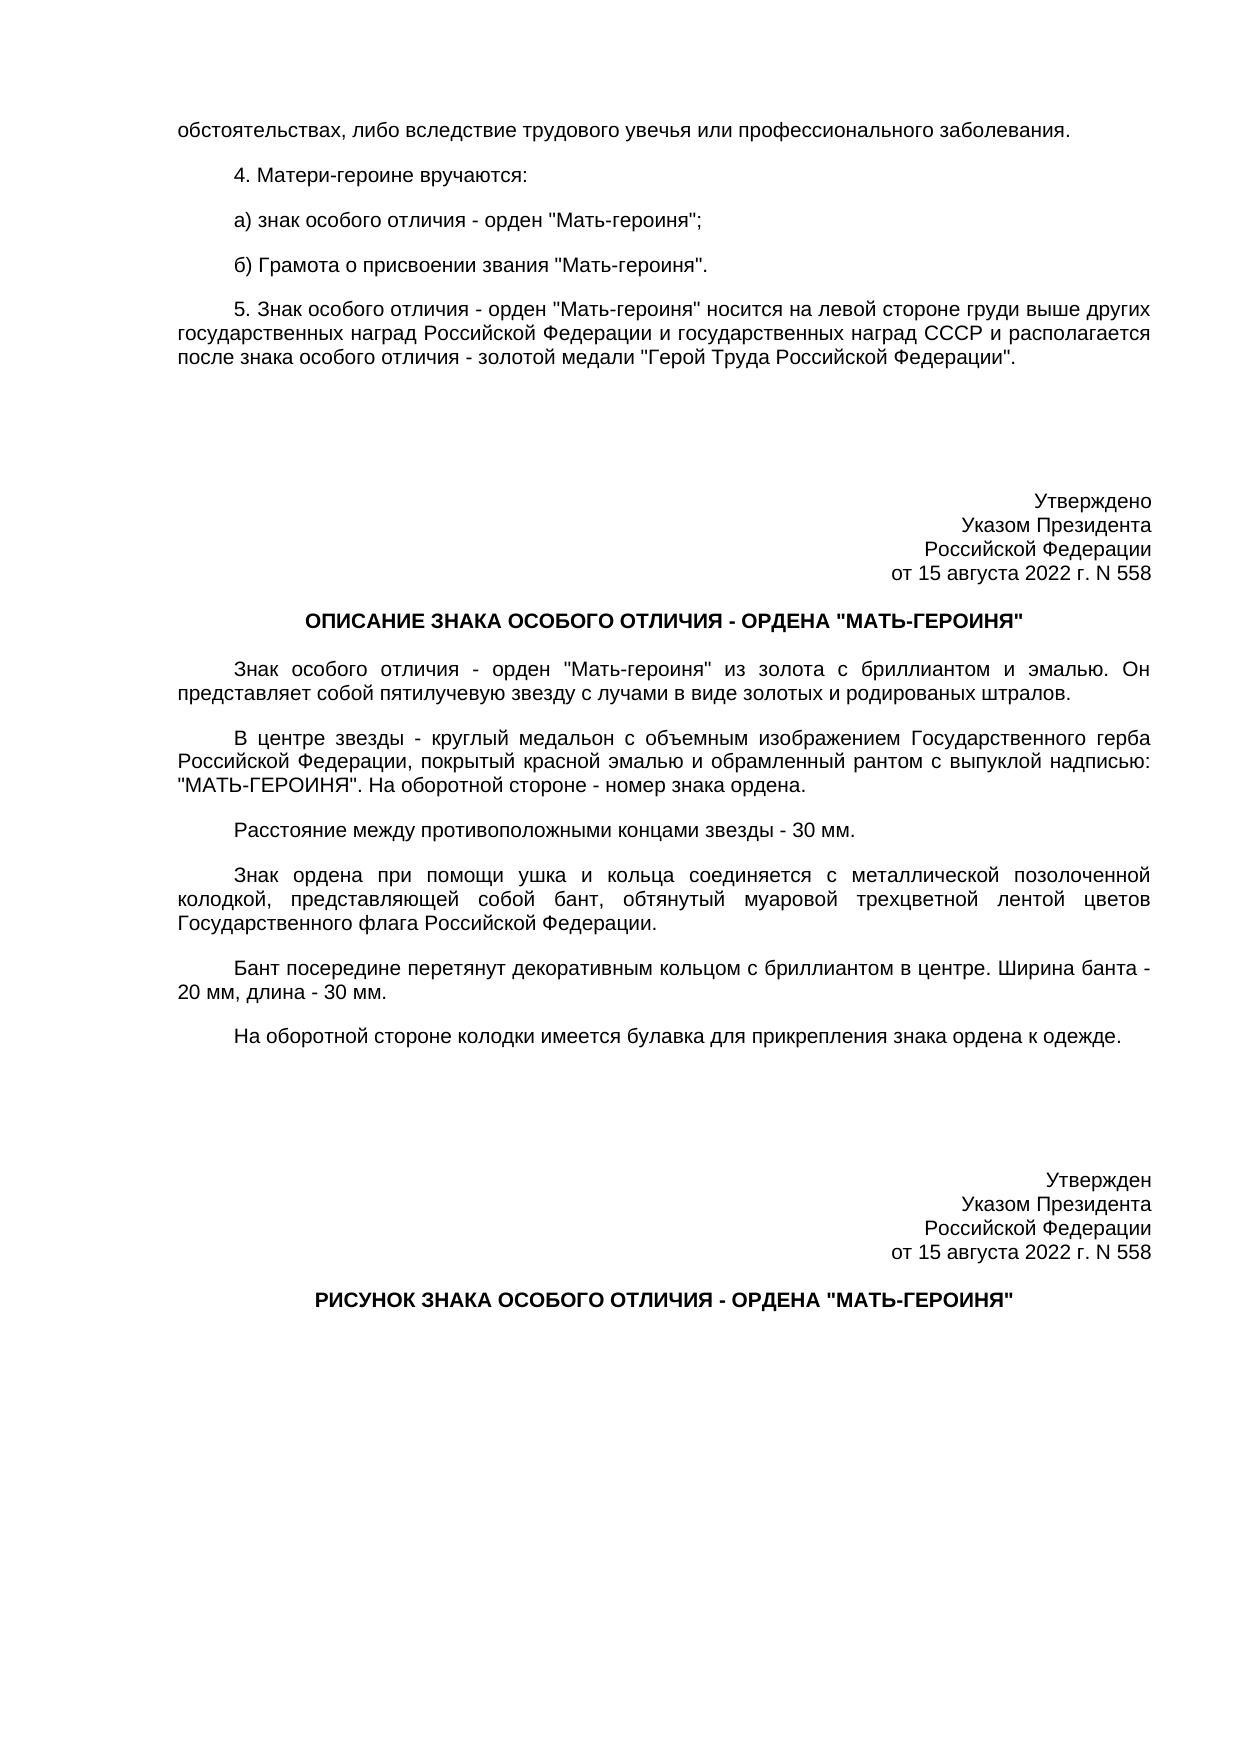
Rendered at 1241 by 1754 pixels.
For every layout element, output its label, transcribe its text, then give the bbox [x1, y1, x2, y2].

text Российской Федерации [177, 1216, 1152, 1240]
text от 15 августа 2022 г. N 558 [177, 561, 1152, 585]
text Утвержден [177, 1168, 1152, 1192]
text В центре звезды - круглый медальон с объемным изображением Государственного герба Российской Федерации, покрытый красной эмалью и обрамленный рантом с выпуклой надписью: "МАТЬ-ГЕРОИНЯ". На оборотной стороне - номер знака ордена. [177, 725, 1152, 797]
title ОПИСАНИЕ ЗНАКА ОСОБОГО ОТЛИЧИЯ - ОРДЕНА "МАТЬ-ГЕРОИНЯ" [177, 609, 1152, 633]
text Бант посередине перетянут декоративным кольцом с бриллиантом в центре. Ширина банта - 20 мм, длина - 30 мм. [177, 956, 1152, 1003]
text Расстояние между противоположными концами звезды - 30 мм. [177, 818, 1152, 842]
text 5. Знак особого отличия - орден "Мать-героиня" носится на левой стороне груди выше других государственных наград Российской Федерации и государственных наград СССР и располагается после знака особого отличия - золотой медали "Герой Труда Российской Федерации". [177, 297, 1152, 369]
text Знак особого отличия - орден "Мать-героиня" из золота с бриллиантом и эмалью. Он представляет собой пятилучевую звезду с лучами в виде золотых и родированых штралов. [177, 657, 1152, 704]
text Знак ордена при помощи ушка и кольца соединяется с металлической позолоченной колодкой, представляющей собой бант, обтянутый муаровой трехцветной лентой цветов Государственного флага Российской Федерации. [177, 863, 1152, 935]
text от 15 августа 2022 г. N 558 [177, 1240, 1152, 1264]
text На оборотной стороне колодки имеется булавка для прикрепления знака ордена к одежде. [177, 1024, 1152, 1048]
text б) Грамота о присвоении звания "Мать-героиня". [177, 252, 1152, 276]
text Утверждено [177, 489, 1152, 513]
text Указом Президента [177, 1192, 1152, 1216]
text 4. Матери-героине вручаются: [177, 163, 1152, 187]
text Российской Федерации [177, 537, 1152, 561]
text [177, 118, 1152, 142]
text а) знак особого отличия - орден "Мать-героиня"; [177, 208, 1152, 232]
title РИСУНОК ЗНАКА ОСОБОГО ОТЛИЧИЯ - ОРДЕНА "МАТЬ-ГЕРОИНЯ" [177, 1288, 1152, 1312]
text Указом Президента [177, 513, 1152, 537]
